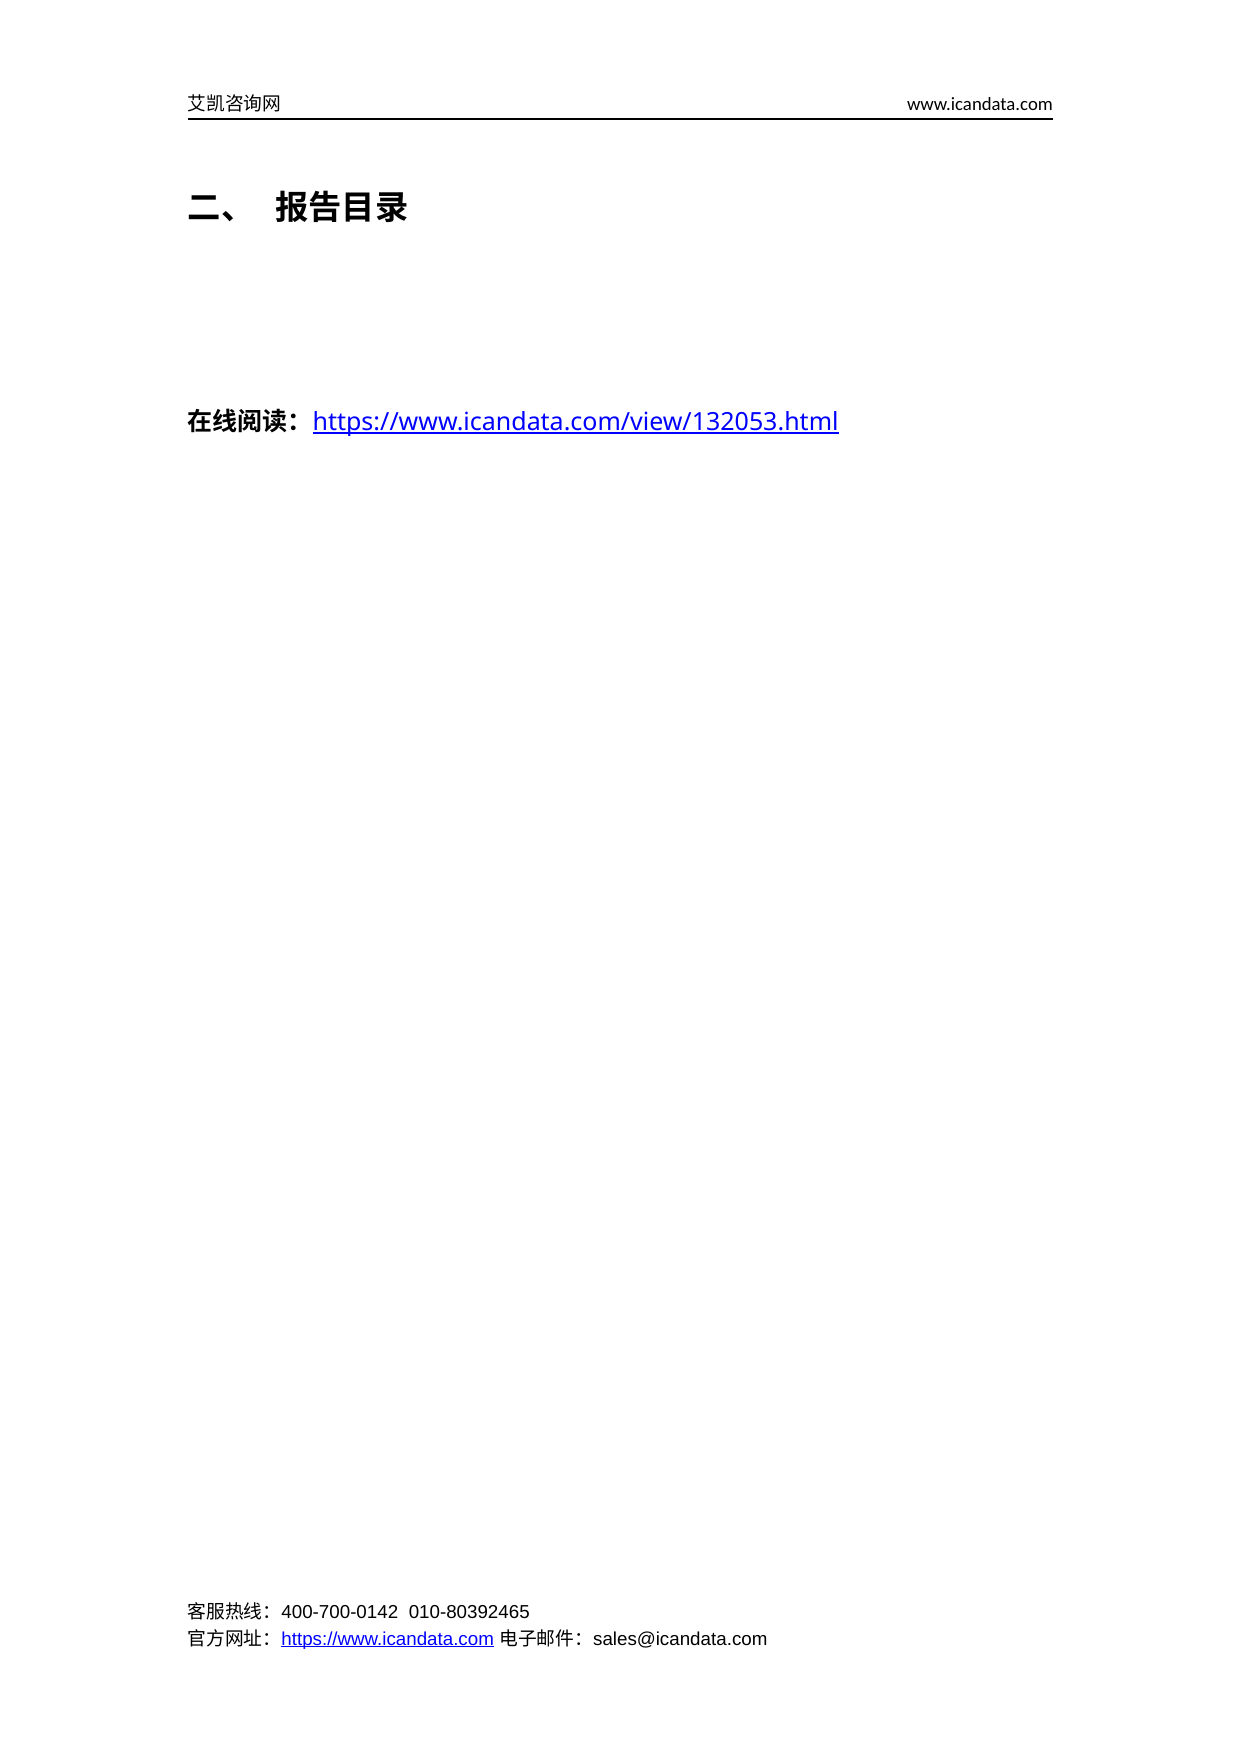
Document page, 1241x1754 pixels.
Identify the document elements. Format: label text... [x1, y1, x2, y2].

subtitle 报告目录 [187, 172, 1053, 237]
text 在线阅读：https://www.icandata.com/view/132053.html [187, 387, 1053, 452]
